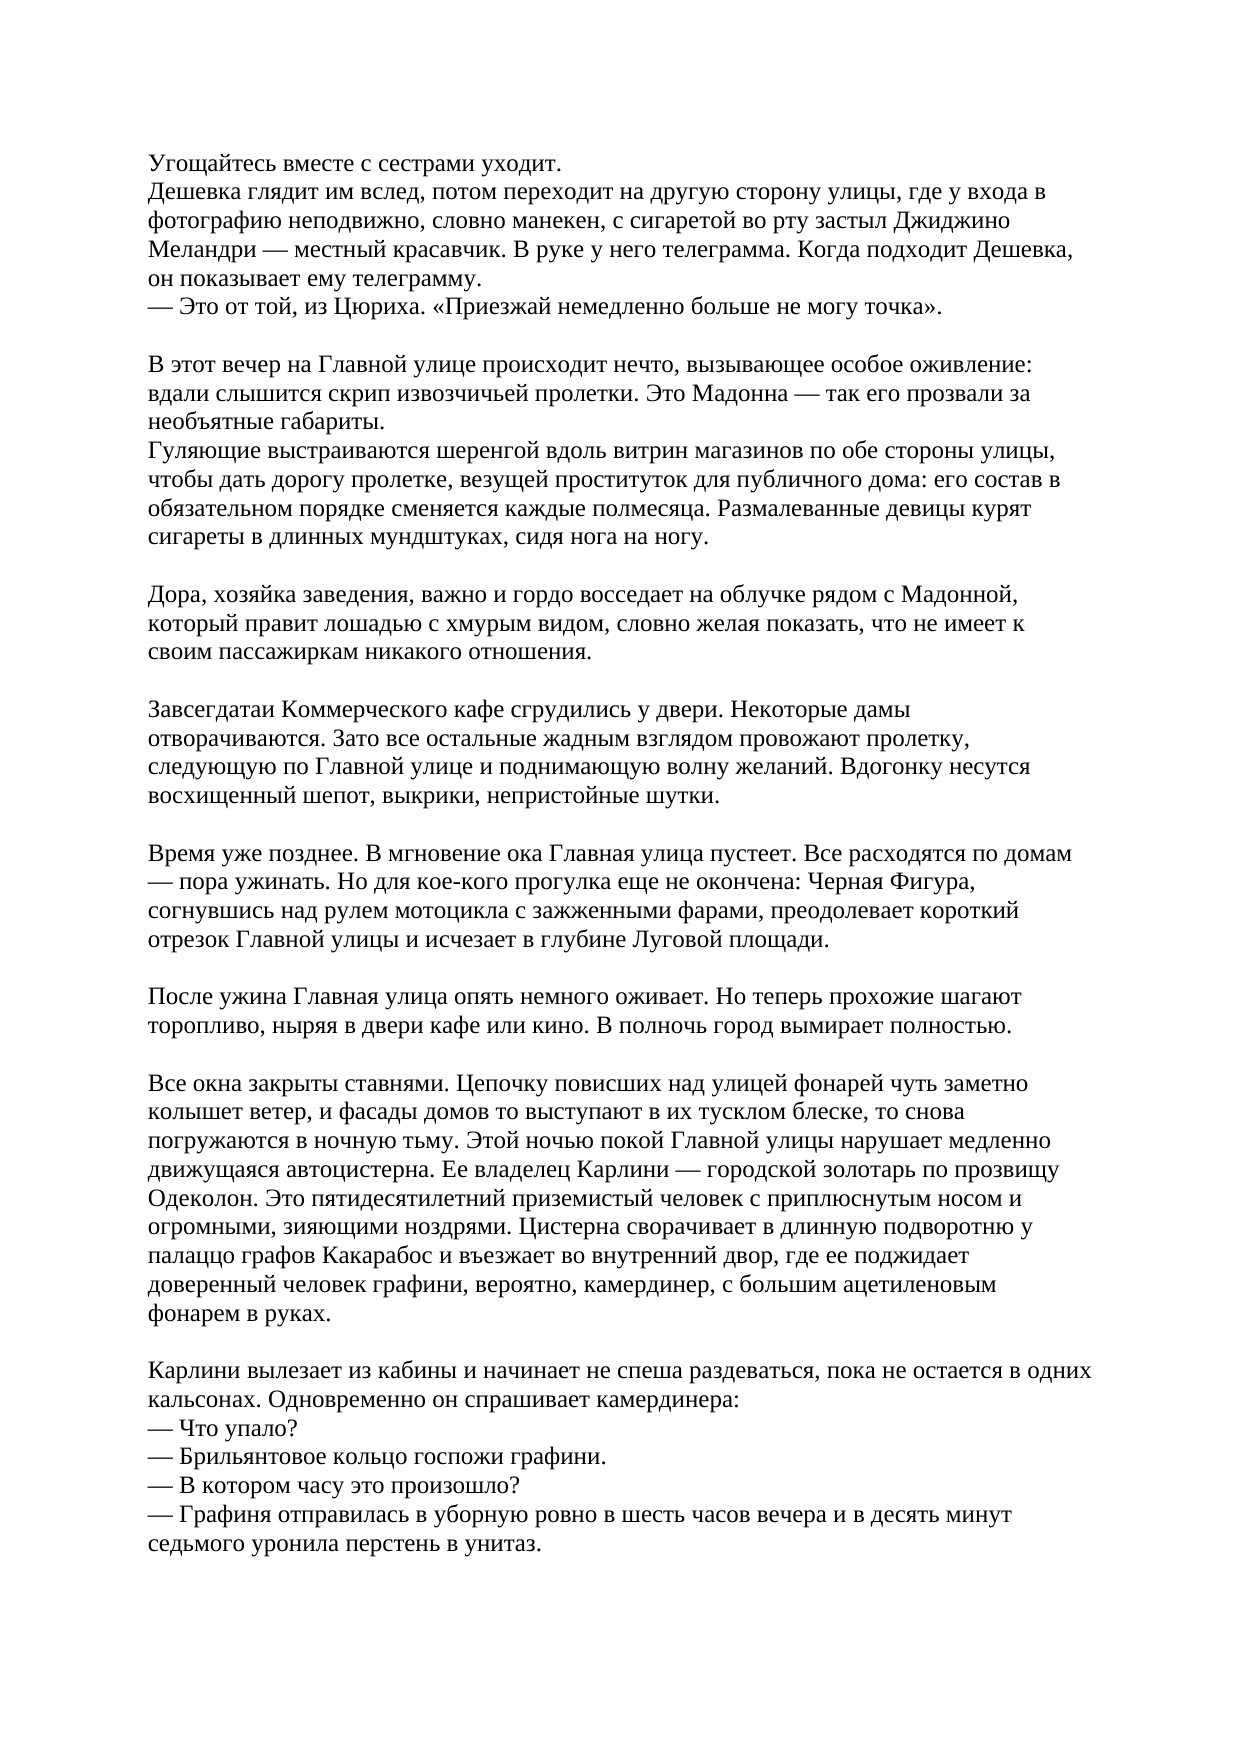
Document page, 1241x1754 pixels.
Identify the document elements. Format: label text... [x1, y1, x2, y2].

text Угощайтесь вместе с сестрами уходит. [148, 148, 1093, 176]
text Все окна закрыты ставнями. Цепочку повисших над улицей фонарей чуть заметно колышет ветер, и фасады домов то выступают в их тусклом блеске, то снова погружаются в ночную тьму. Этой ночью покой Главной улицы нарушает медленно движущаяся автоцистерна. Ее владелец Карлини — городской золотарь по прозвищу Одеколон. Это пятидесятилетний приземистый человек с приплюснутым носом и огромными, зияющими ноздрями. Цистерна сворачивает в длинную подворотню у палаццо графов Какарабос и въезжает во внутренний двор, где ее поджидает доверенный человек графини, вероятно, камердинер, с большим ацетиленовым фонарем в руках. [148, 1068, 1093, 1326]
text — Что упало? [148, 1413, 1093, 1441]
text — Графиня отправилась в уборную ровно в шесть часов вечера и в десять минут седьмого уронила перстень в унитаз. [148, 1499, 1093, 1556]
text Дешевка глядит им вслед, потом переходит на другую сторону улицы, где у входа в фотографию неподвижно, словно манекен, с сигаретой во рту застыл Джиджино Меландри — местный красавчик. В руке у него телеграмма. Когда подходит Дешевка, он показывает ему телеграмму. [148, 176, 1093, 291]
text — Брильянтовое кольцо госпожи графини. [148, 1441, 1093, 1470]
text Время уже позднее. В мгновение ока Главная улица пустеет. Все расходятся по домам — пора ужинать. Но для кое-кого прогулка еще не окончена: Черная Фигура, согнувшись над рулем мотоцикла с зажженными фарами, преодолевает короткий отрезок Главной улицы и исчезает в глубине Луговой площади. [148, 838, 1093, 953]
text Гуляющие выстраиваются шеренгой вдоль витрин магазинов по обе стороны улицы, чтобы дать дорогу пролетке, везущей проституток для публичного дома: его состав в обязательном порядке сменяется каждые полмесяца. Размалеванные девицы курят сигареты в длинных мундштуках, сидя нога на ногу. [148, 435, 1093, 550]
text Дора, хозяйка заведения, важно и гордо восседает на облучке рядом с Мадонной, который правит лошадью с хмурым видом, словно желая показать, что не имеет к своим пассажиркам никакого отношения. [148, 579, 1093, 665]
text — Это от той, из Цюриха. «Приезжай немедленно больше не могу точка». [148, 291, 1093, 320]
text В этот вечер на Главной улице происходит нечто, вызывающее особое оживление: вдали слышится скрип извозчичьей пролетки. Это Мадонна — так его прозвали за необъятные габариты. [148, 349, 1093, 435]
text После ужина Главная улица опять немного оживает. Но теперь прохожие шагают торопливо, ныряя в двери кафе или кино. В полночь город вымирает полностью. [148, 981, 1093, 1039]
text — В котором часу это произошло? [148, 1470, 1093, 1499]
text Карлини вылезает из кабины и начинает не спеша раздеваться, пока не остается в одних кальсонах. Одновременно он спрашивает камердинера: [148, 1355, 1093, 1413]
text Завсегдатаи Коммерческого кафе сгрудились у двери. Некоторые дамы отворачиваются. Зато все остальные жадным взглядом провожают пролетку, следующую по Главной улице и поднимающую волну желаний. Вдогонку несутся восхищенный шепот, выкрики, непристойные шутки. [148, 694, 1093, 809]
